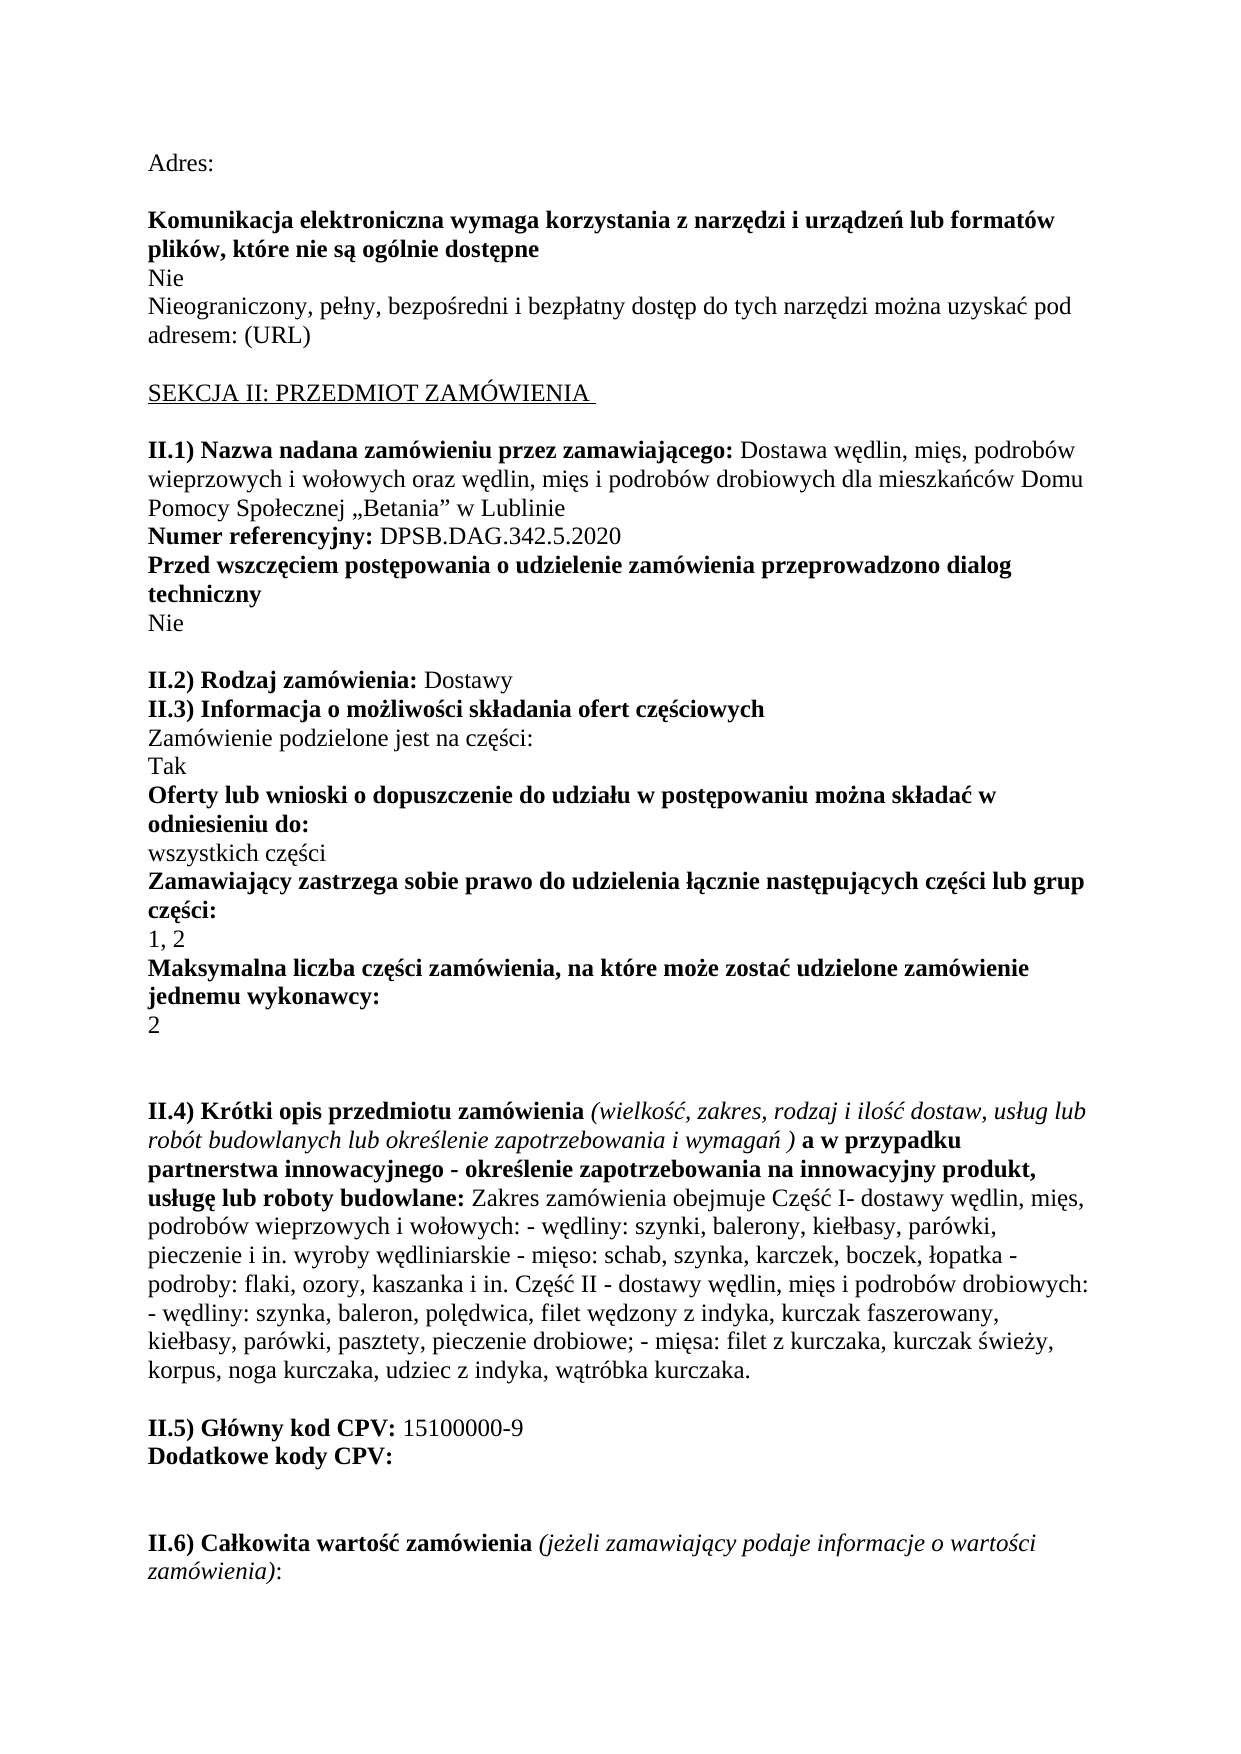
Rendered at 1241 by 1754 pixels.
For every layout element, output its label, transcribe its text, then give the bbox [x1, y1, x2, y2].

text SEKCJA II: PRZEDMIOT ZAMÓWIENIA [148, 378, 1093, 406]
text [148, 148, 1093, 263]
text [148, 866, 1093, 1585]
text Nie Nieograniczony, pełny, bezpośredni i bezpłatny dostęp do tych narzędzi można uzyskać pod adresem: (URL) [148, 263, 1093, 378]
text II.2) Rodzaj zamówienia: Dostawy II.3) Informacja o możliwości składania ofert częściowych Zamówienie podzielone jest na części: [148, 636, 1093, 751]
text Nie [148, 608, 1093, 636]
text II.1) Nazwa nadana zamówieniu przez zamawiającego: Dostawa wędlin, mięs, podrobów wieprzowych i wołowych oraz wędlin, mięs i podrobów drobiowych dla mieszkańców Domu Pomocy Społecznej „Betania” w Lublinie Numer referencyjny: DPSB.DAG.342.5.2020 Przed wszczęciem postępowania o udzielenie zamówienia przeprowadzono dialog techniczny [148, 406, 1093, 608]
text Tak Oferty lub wnioski o dopuszczenie do udziału w postępowaniu można składać w odniesieniu do: wszystkich części [148, 751, 1093, 866]
